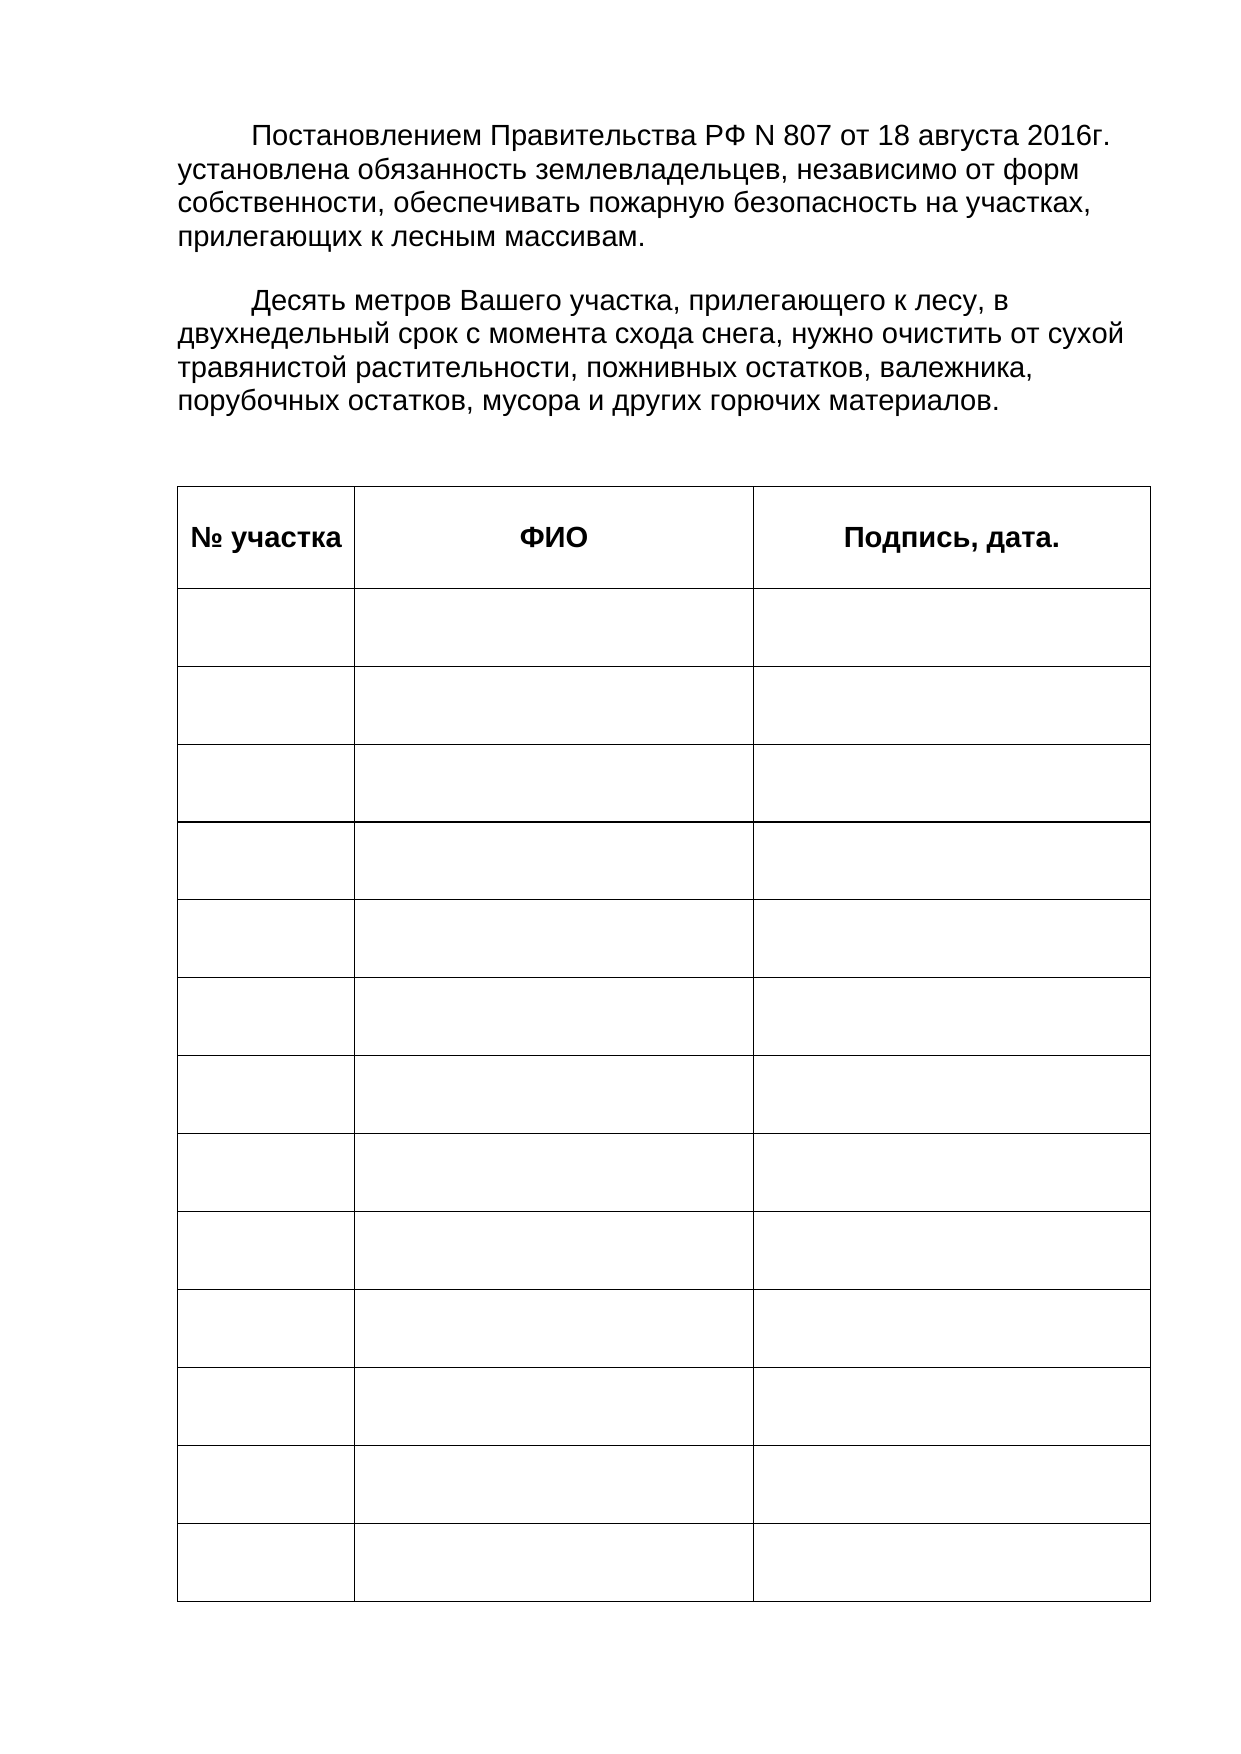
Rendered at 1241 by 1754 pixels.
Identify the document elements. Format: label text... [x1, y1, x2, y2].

table_cell [355, 900, 753, 977]
table_header Подпись, дата. [754, 487, 1150, 588]
table_cell [754, 978, 1150, 1055]
table_cell [754, 1524, 1150, 1601]
table_cell [178, 1368, 354, 1445]
table_cell [178, 1056, 354, 1133]
table_cell [355, 1290, 753, 1367]
table_cell [754, 667, 1150, 743]
table_cell [355, 1056, 753, 1133]
table_cell [754, 1212, 1150, 1289]
table_cell [178, 1524, 354, 1601]
table_cell [754, 589, 1150, 666]
table_cell [754, 1368, 1150, 1445]
text Постановлением Правительства РФ N 807 от 18 августа 2016г. установлена обязанность землевладельцев, независимо от форм собственности, обеспечивать пожарную безопасность на участках, прилегающих к лесным массивам. [177, 118, 1152, 283]
table_cell [355, 1446, 753, 1523]
table_cell [754, 1446, 1150, 1523]
table_cell [355, 1524, 753, 1601]
table_cell [355, 1368, 753, 1445]
table_cell [754, 1134, 1150, 1211]
table_cell [178, 1212, 354, 1289]
table_cell [178, 978, 354, 1055]
table_cell [355, 823, 753, 899]
table_cell [178, 745, 354, 821]
table_cell [355, 667, 753, 743]
table_header ФИО [355, 487, 753, 588]
table_header № участка [178, 487, 354, 588]
table_cell [754, 1290, 1150, 1367]
table_cell [178, 1134, 354, 1211]
table_cell [178, 667, 354, 743]
table_cell [754, 823, 1150, 899]
table_cell [754, 900, 1150, 977]
table_cell [178, 589, 354, 666]
table_cell [178, 1446, 354, 1523]
table_cell [754, 745, 1150, 821]
table_cell [178, 823, 354, 899]
text Десять метров Вашего участка, прилегающего к лесу, в двухнедельный срок с момента схода снега, нужно очистить от сухой травянистой растительности, пожнивных остатков, валежника, порубочных остатков, мусора и других горючих материалов. [177, 283, 1152, 447]
table_cell [754, 1056, 1150, 1133]
table_cell [355, 589, 753, 666]
table_cell [355, 978, 753, 1055]
table_cell [178, 900, 354, 977]
table_cell [355, 745, 753, 821]
table_cell [178, 1290, 354, 1367]
table_cell [355, 1134, 753, 1211]
table_cell [355, 1212, 753, 1289]
